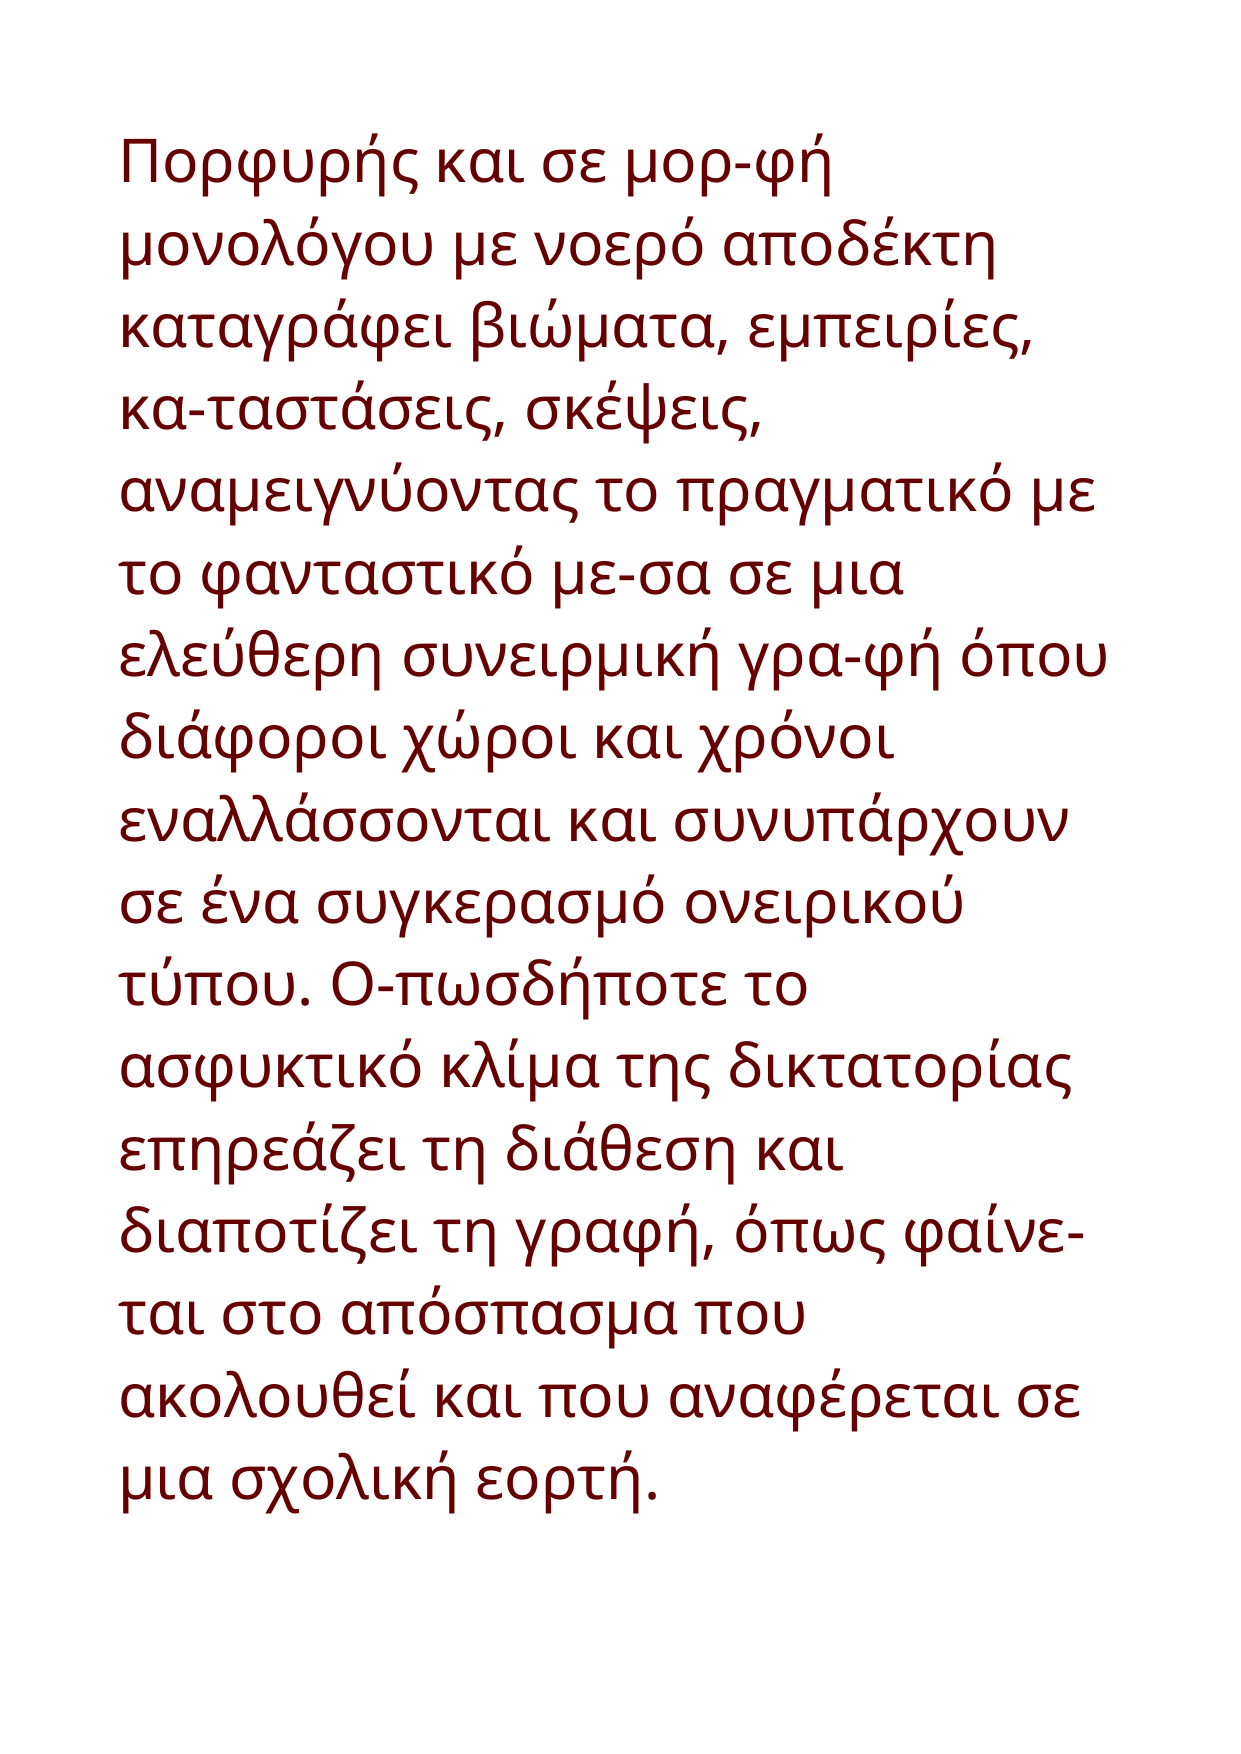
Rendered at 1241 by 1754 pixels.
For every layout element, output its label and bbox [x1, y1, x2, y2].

text [118, 118, 1122, 1517]
